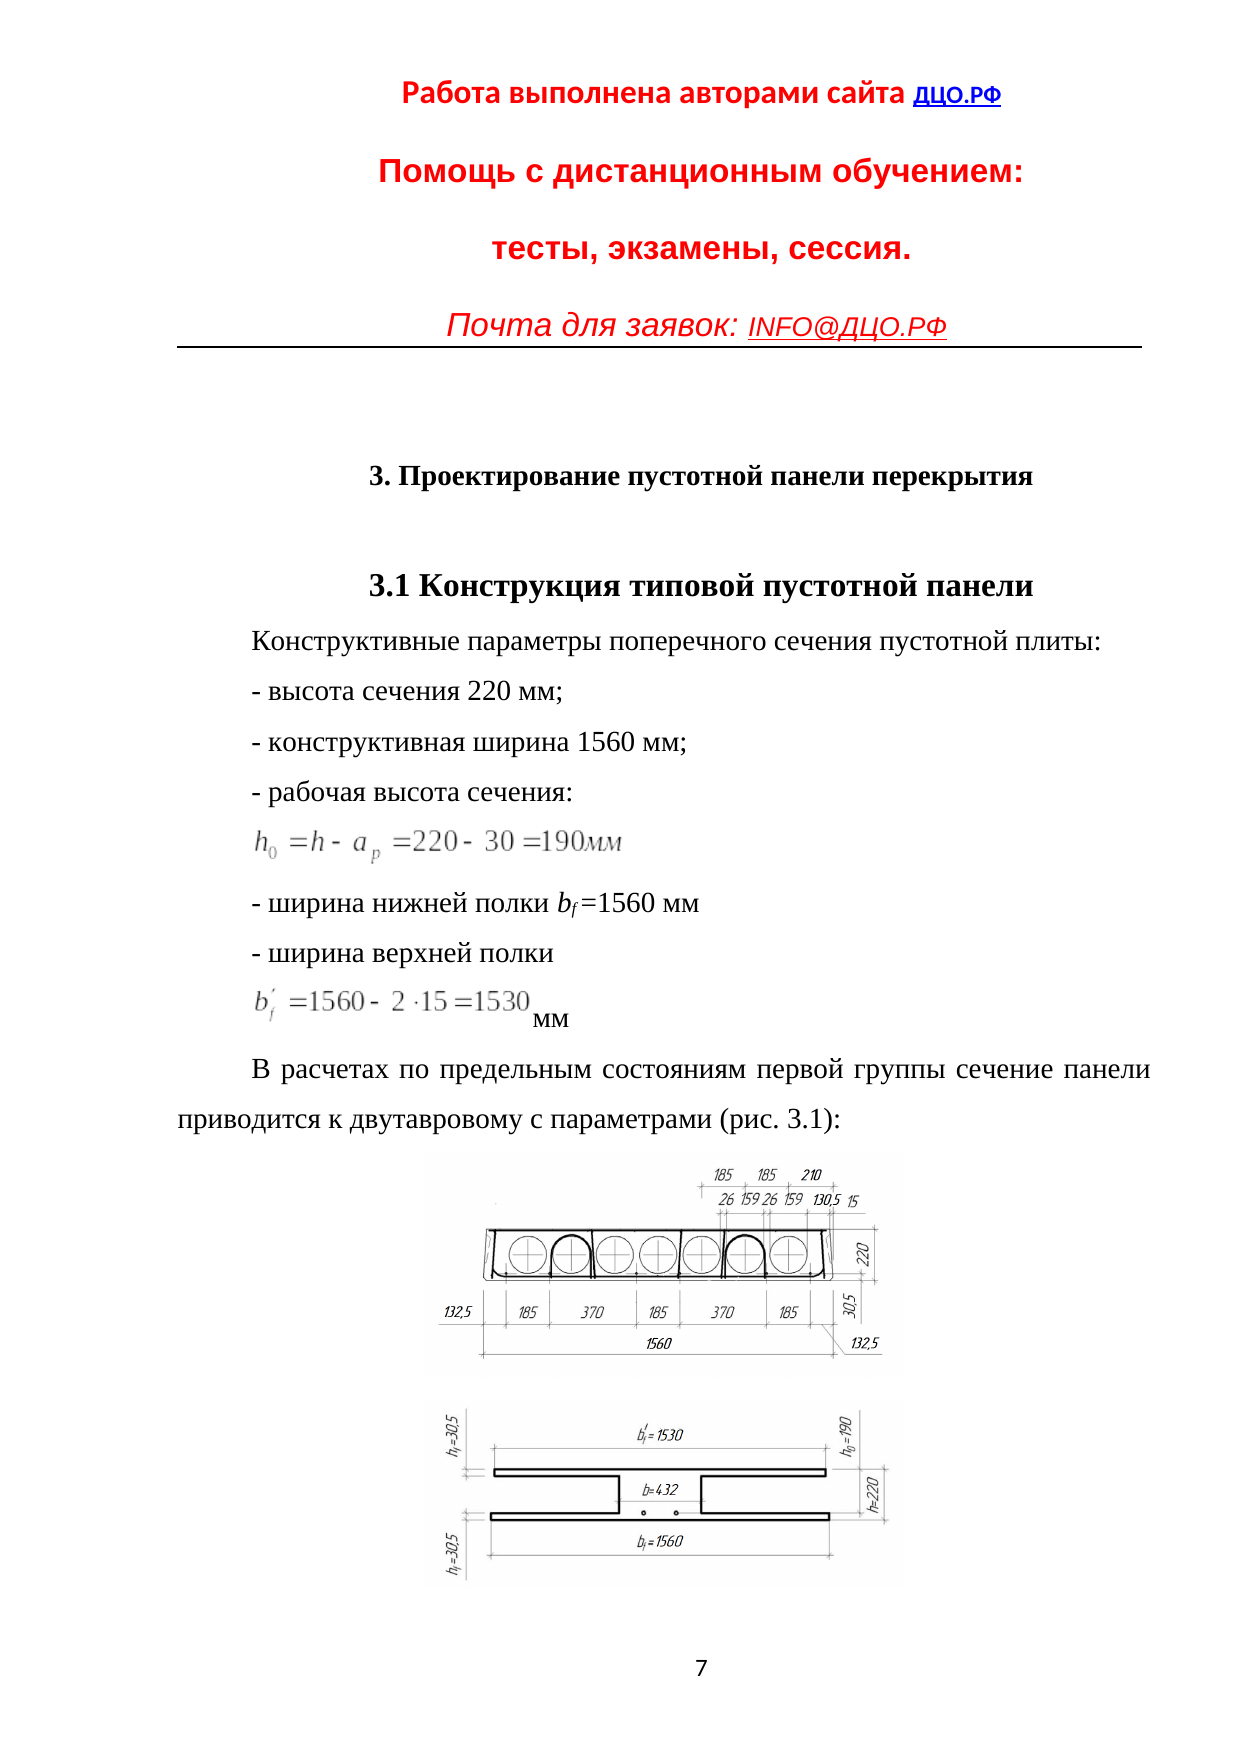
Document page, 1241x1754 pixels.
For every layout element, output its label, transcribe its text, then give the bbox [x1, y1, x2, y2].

picture [423, 1151, 906, 1381]
text Конструктивные параметры поперечного сечения пустотной плиты: [177, 623, 1152, 657]
text В расчетах по предельным состояниям первой группы сечение панели приводится к двутавровому с параметрами (рис. 3.1): [177, 1051, 1152, 1134]
text - высота сечения ; [177, 673, 1152, 707]
picture [424, 1400, 905, 1587]
text - конструктивная ширина 1560 мм; [177, 724, 1152, 757]
text - рабочая высота сечения: [177, 774, 1152, 808]
subtitle 3.1 Конструкция типовой пустотной панели [177, 566, 1152, 604]
text мм [177, 986, 1152, 1034]
text - ширина нижней полки bf =1560 мм [177, 885, 1152, 918]
text 3. Проектирование пустотной панели перекрытия [177, 458, 1152, 491]
text - ширина верхней полки [177, 935, 1152, 969]
